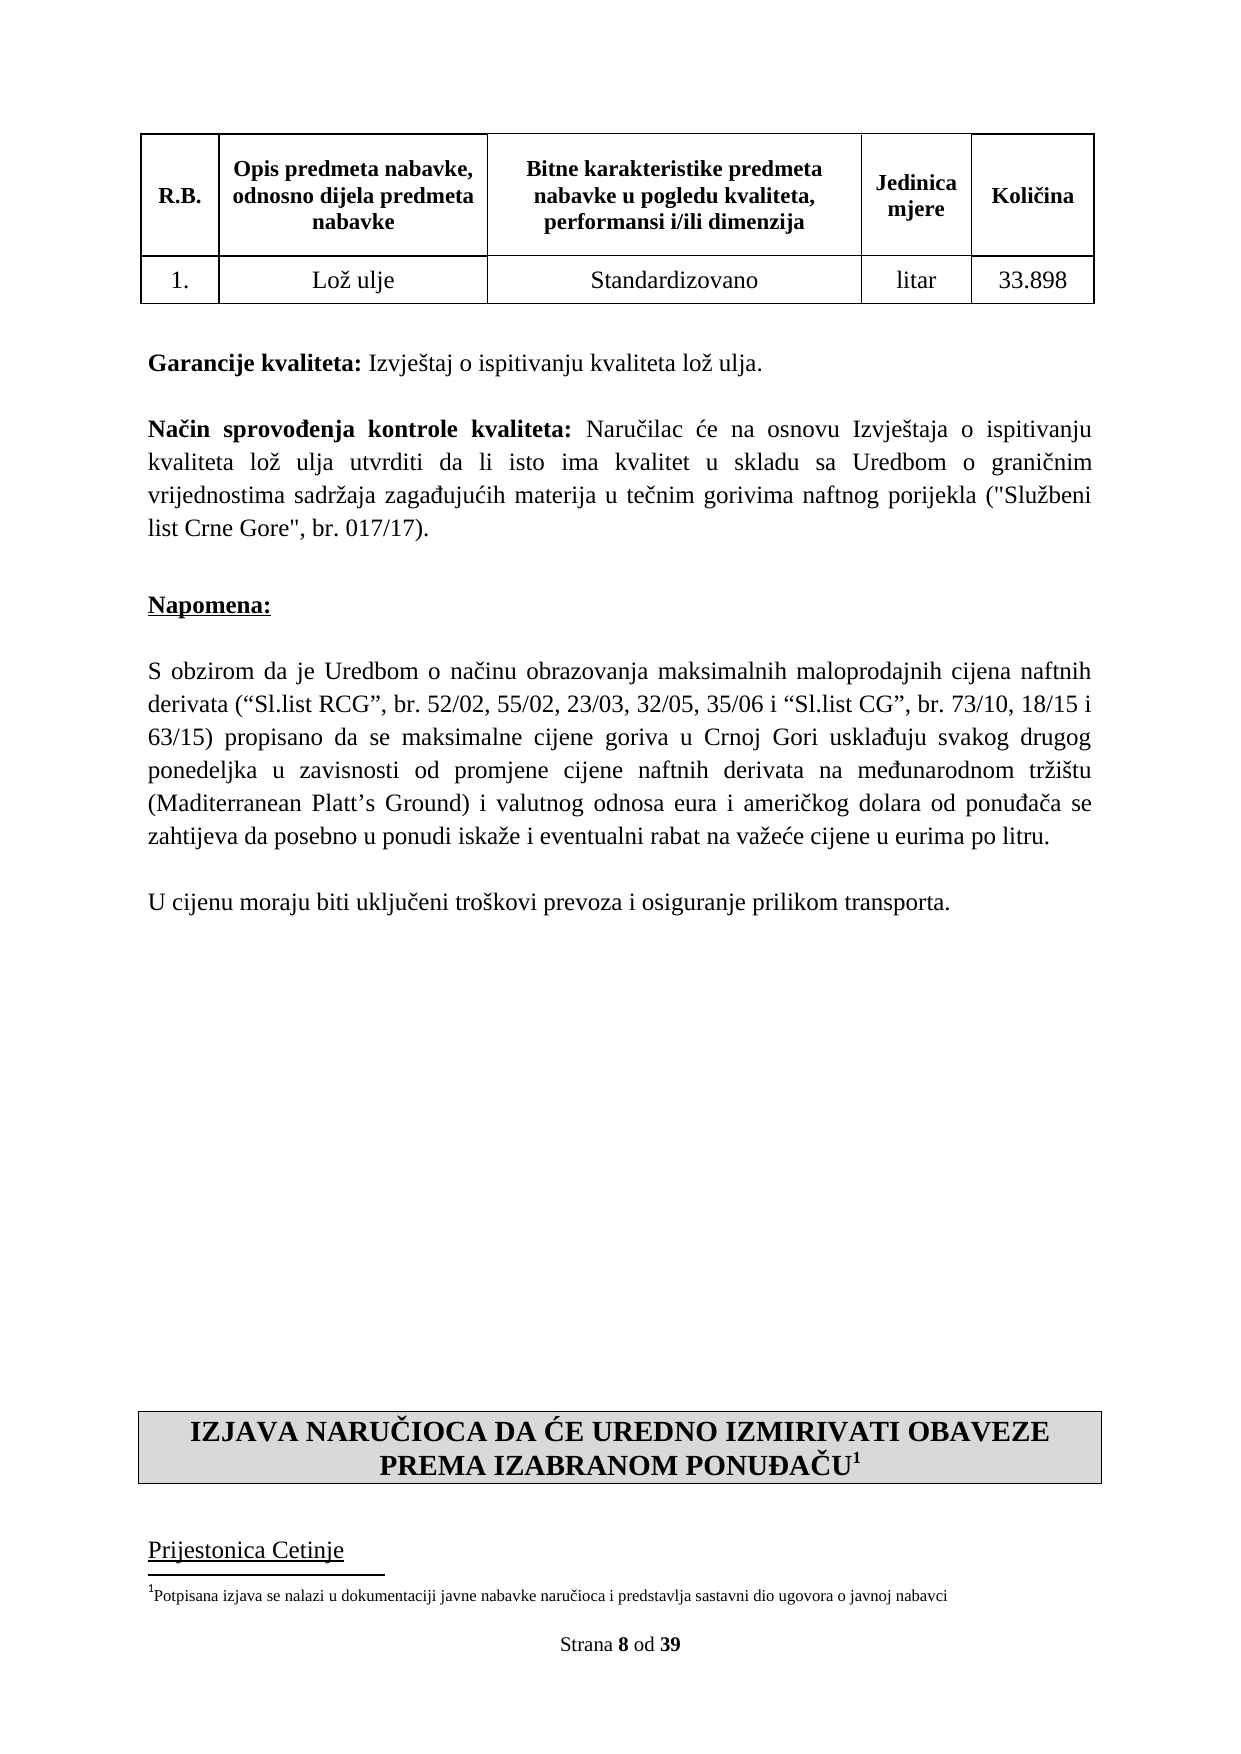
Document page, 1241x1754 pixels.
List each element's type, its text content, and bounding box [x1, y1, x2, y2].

table_cell litar [862, 256, 971, 303]
table_cell 1. [142, 257, 218, 303]
table_header Jedinica mjere [861, 134, 971, 255]
text Prijestonica Cetinje [148, 1535, 1093, 1564]
table_cell 33.898 [972, 257, 1093, 303]
text Garancije kvaliteta: Izvještaj o ispitivanju kvaliteta lož ulja. [148, 348, 1093, 376]
subtitle IZJAVA NARUČIOCA DA ĆE UREDNO IZMIRIVATI OBAVEZE PREMA IZABRANOM PONUĐAČU [139, 1412, 1101, 1483]
table_header Količina [972, 135, 1093, 255]
table_header Opis predmeta nabavke, odnosno dijela predmeta nabavke [220, 135, 487, 255]
table_header Bitne karakteristike predmeta nabavke u pogledu kvaliteta, performansi i/ili dimenzija [488, 134, 861, 255]
text Napomena: [148, 590, 1093, 618]
text U cijenu moraju biti uključeni troškovi prevoza i osiguranje prilikom transporta. [148, 887, 1093, 916]
table_cell Standardizovano [488, 256, 861, 303]
table_header R.B. [142, 135, 218, 255]
text Način sprovođenja kontrole kvaliteta: Naručilac će na osnovu Izvještaja o ispitivanju kvaliteta lož ulja utvrditi da li isto ima kvalitet u skladu sa Uredbom o graničnim vrijednostima sadržaja zagađujućih materija u tečnim gorivima naftnog porijekla ("Službeni list Crne Gore", br. 017/17). [148, 414, 1093, 542]
text S obzirom da je Uredbom o načinu obrazovanja maksimalnih maloprodajnih cijena naftnih derivata (“Sl.list RCG”, br. 52/02, 55/02, 23/03, 32/05, 35/06 i “Sl.list CG”, br. 73/10, 18/15 i 63/15) propisano da se maksimalne cijene goriva u Crnoj Gori usklađuju svakog drugog ponedeljka u zavisnosti od promjene cijene naftnih derivata na međunarodnom tržištu (Maditerranean Platt’s Ground) i valutnog odnosa eura i američkog dolara od ponuđača se zahtijeva da posebno u ponudi iskaže i eventualni rabat na važeće cijene u eurima po litru. [148, 656, 1093, 850]
table_cell Lož ulje [220, 257, 487, 303]
